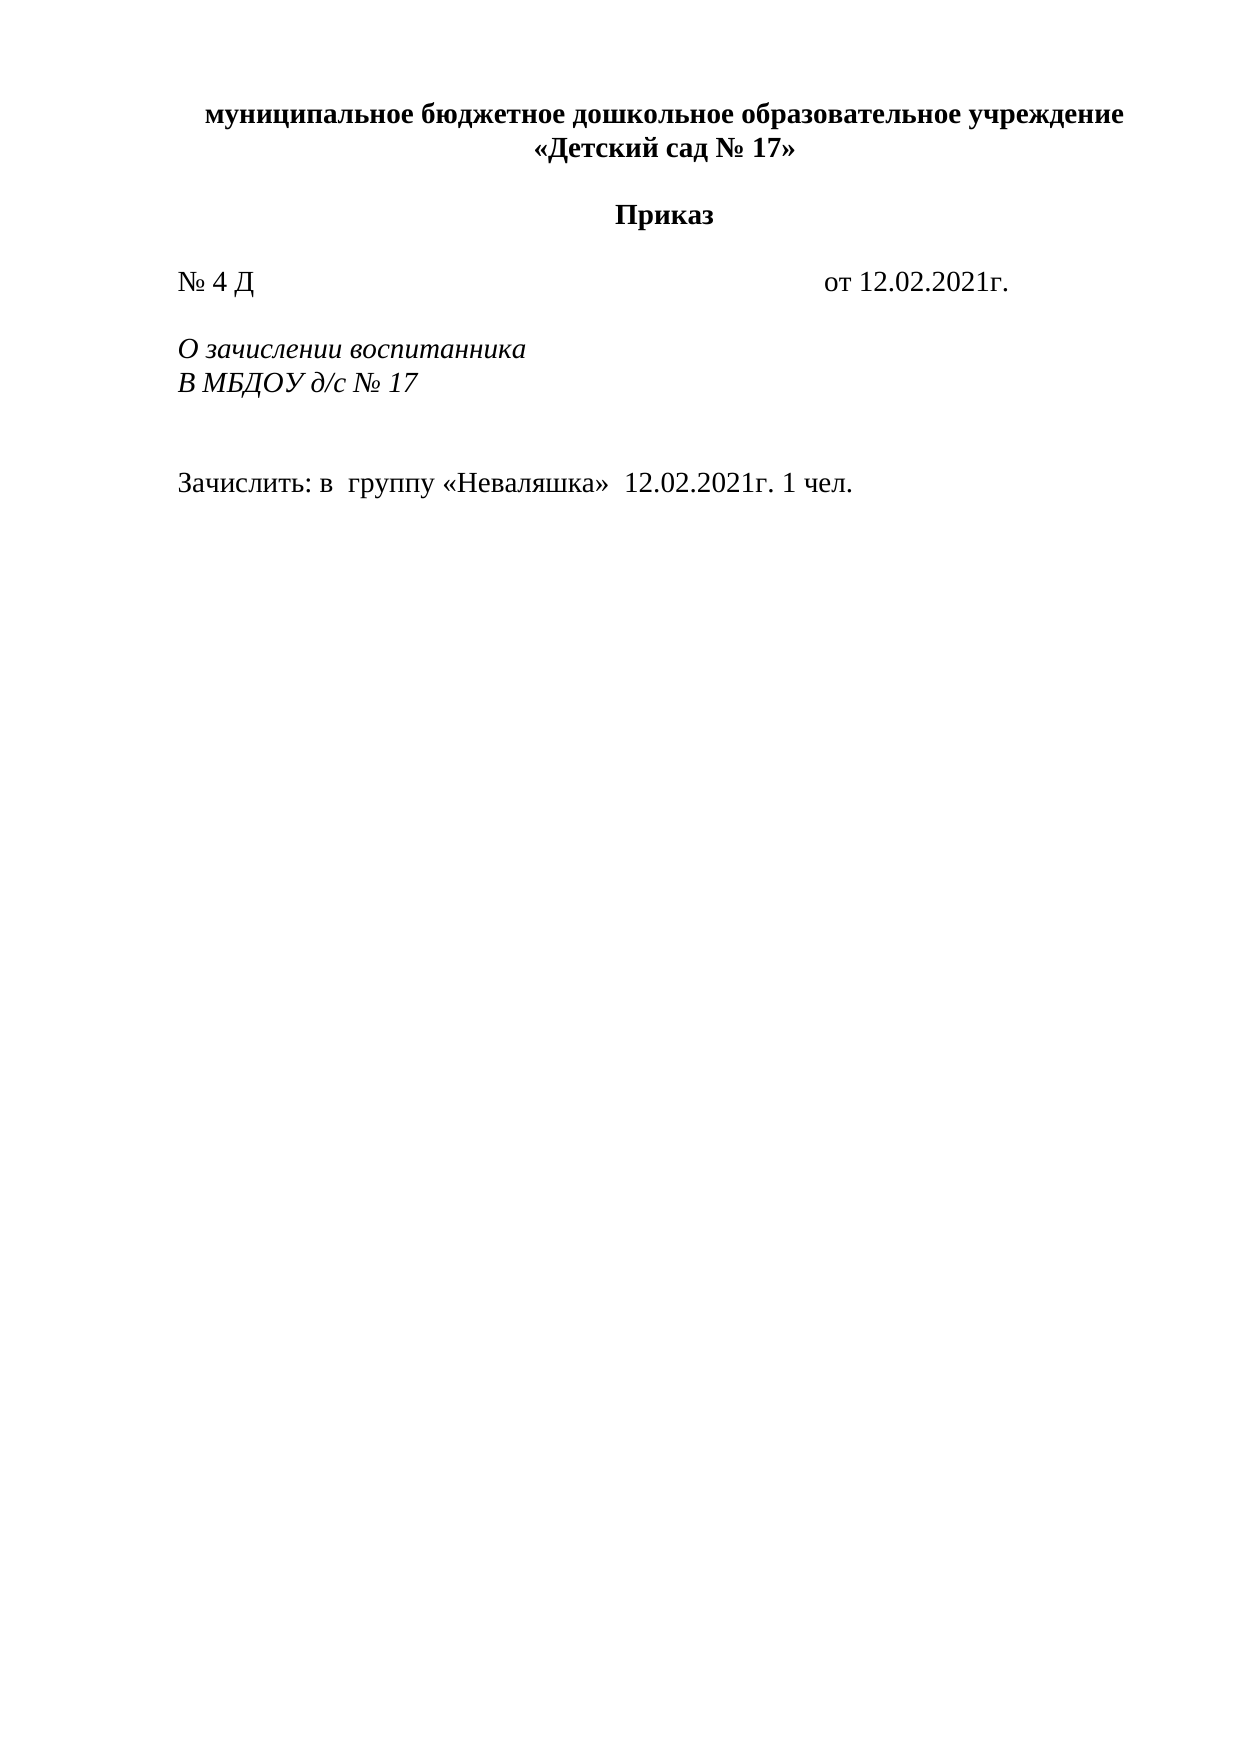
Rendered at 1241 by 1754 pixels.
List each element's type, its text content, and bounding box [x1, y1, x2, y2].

text № 4 Д от 12.02.2021г. [177, 264, 1152, 298]
text «Детский сад № 17» [177, 130, 1152, 164]
text О зачислении воспитанника [177, 331, 1152, 365]
text Зачислить: в группу «Неваляшка» 12.02.2021г. 1 чел. [177, 466, 1152, 499]
text Приказ [177, 197, 1152, 231]
text муниципальное бюджетное дошкольное образовательное учреждение [177, 97, 1152, 130]
text В МБДОУ д/с № 17 [177, 365, 1152, 398]
